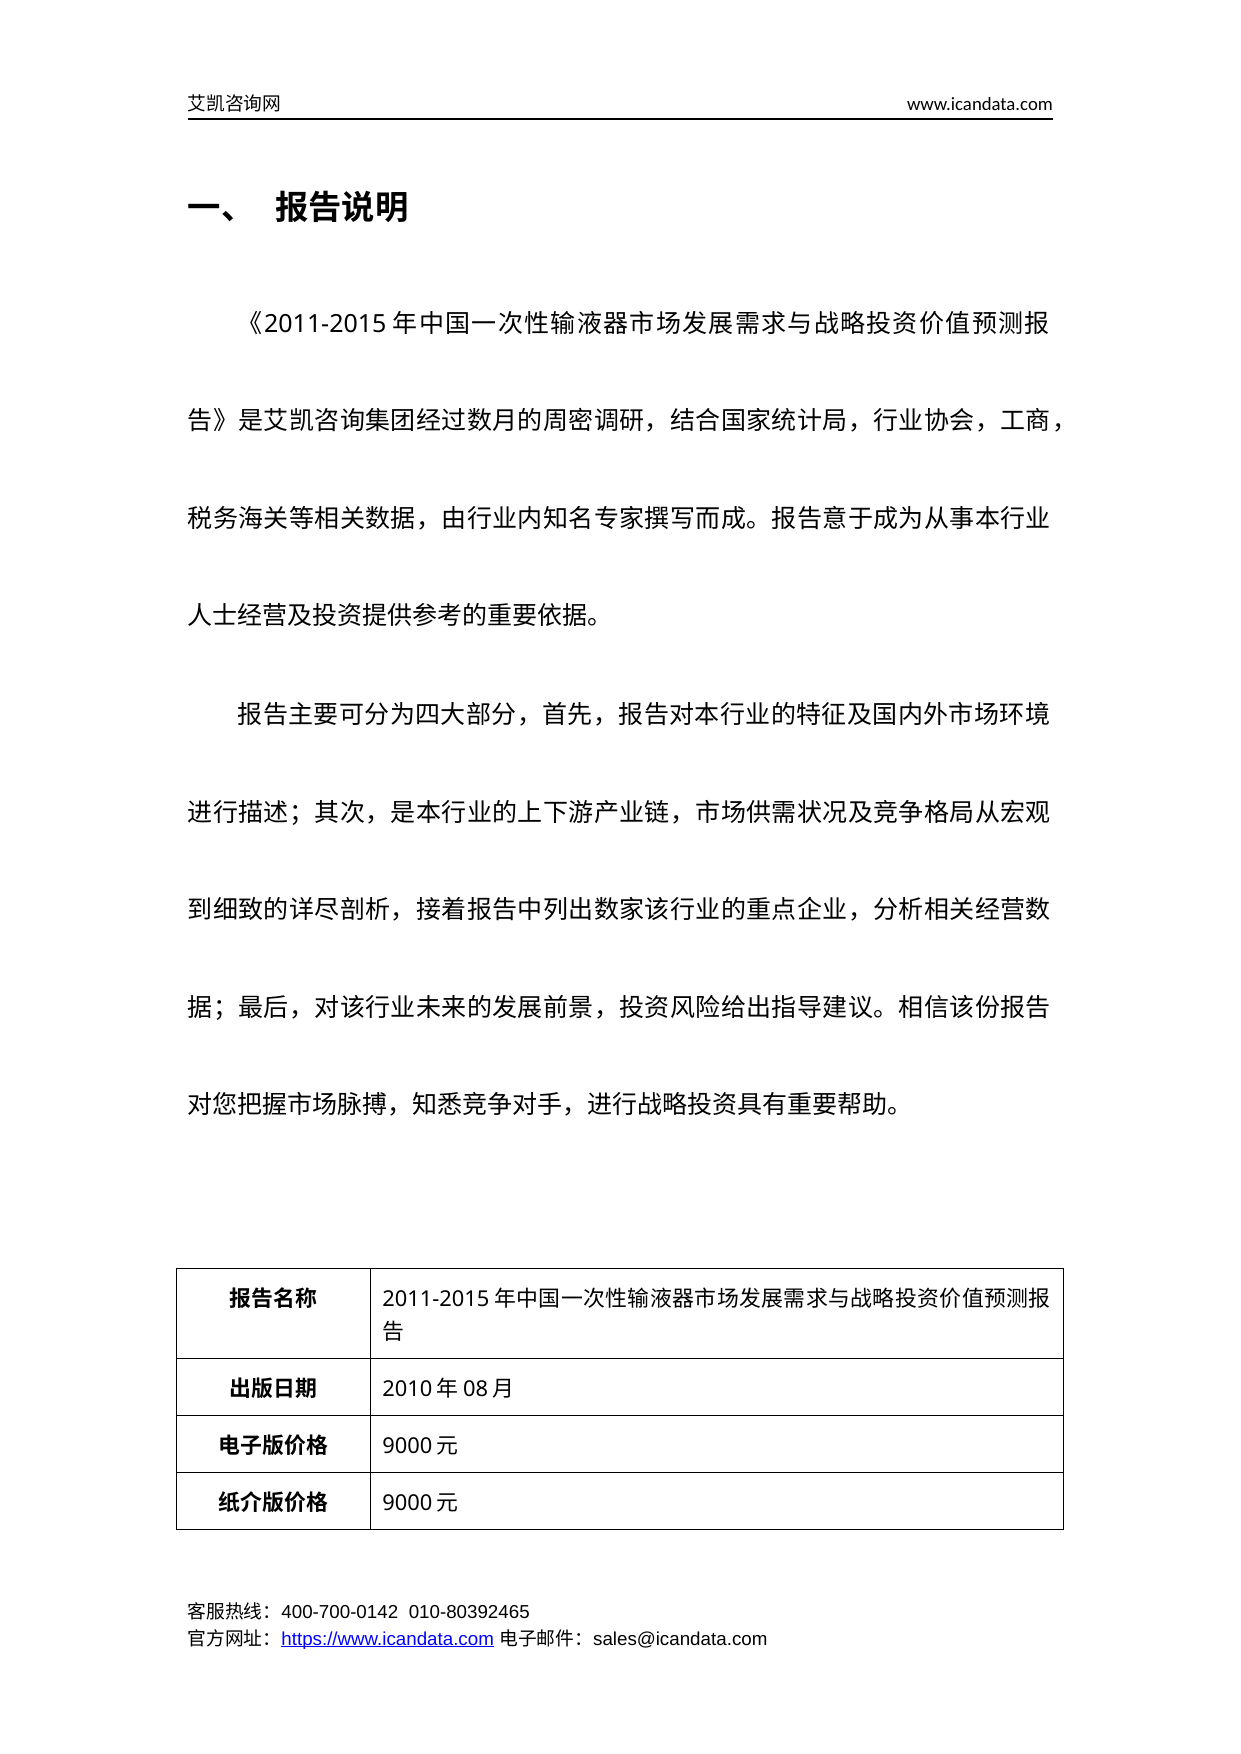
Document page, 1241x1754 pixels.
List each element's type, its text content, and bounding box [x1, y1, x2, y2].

table_cell 纸介版价格 [177, 1473, 370, 1529]
text 报告主要可分为四大部分，首先，报告对本行业的特征及国内外市场环境进行描述；其次，是本行业的上下游产业链，市场供需状况及竞争格局从宏观到细致的详尽剖析，接着报告中列出数家该行业的重点企业，分析相关经营数据；最后，对该行业未来的发展前景，投资风险给出指导建议。相信该份报告对您把握市场脉搏，知悉竞争对手，进行战略投资具有重要帮助。 [187, 681, 1053, 1136]
subtitle 报告说明 [187, 172, 1053, 237]
table_cell 2010年08月 [371, 1359, 1063, 1415]
table_header 2011-2015年中国一次性输液器市场发展需求与战略投资价值预测报告 [371, 1269, 1063, 1358]
table_cell 9000元 [371, 1416, 1063, 1472]
table_cell 电子版价格 [177, 1416, 370, 1472]
table_header 报告名称 [177, 1269, 370, 1358]
table_cell 出版日期 [177, 1359, 370, 1415]
table_cell 9000元 [371, 1473, 1063, 1529]
text 《2011-2015年中国一次性输液器市场发展需求与战略投资价值预测报告》是艾凯咨询集团经过数月的周密调研，结合国家统计局，行业协会，工商，税务海关等相关数据，由行业内知名专家撰写而成。报告意于成为从事本行业人士经营及投资提供参考的重要依据。 [187, 289, 1053, 646]
